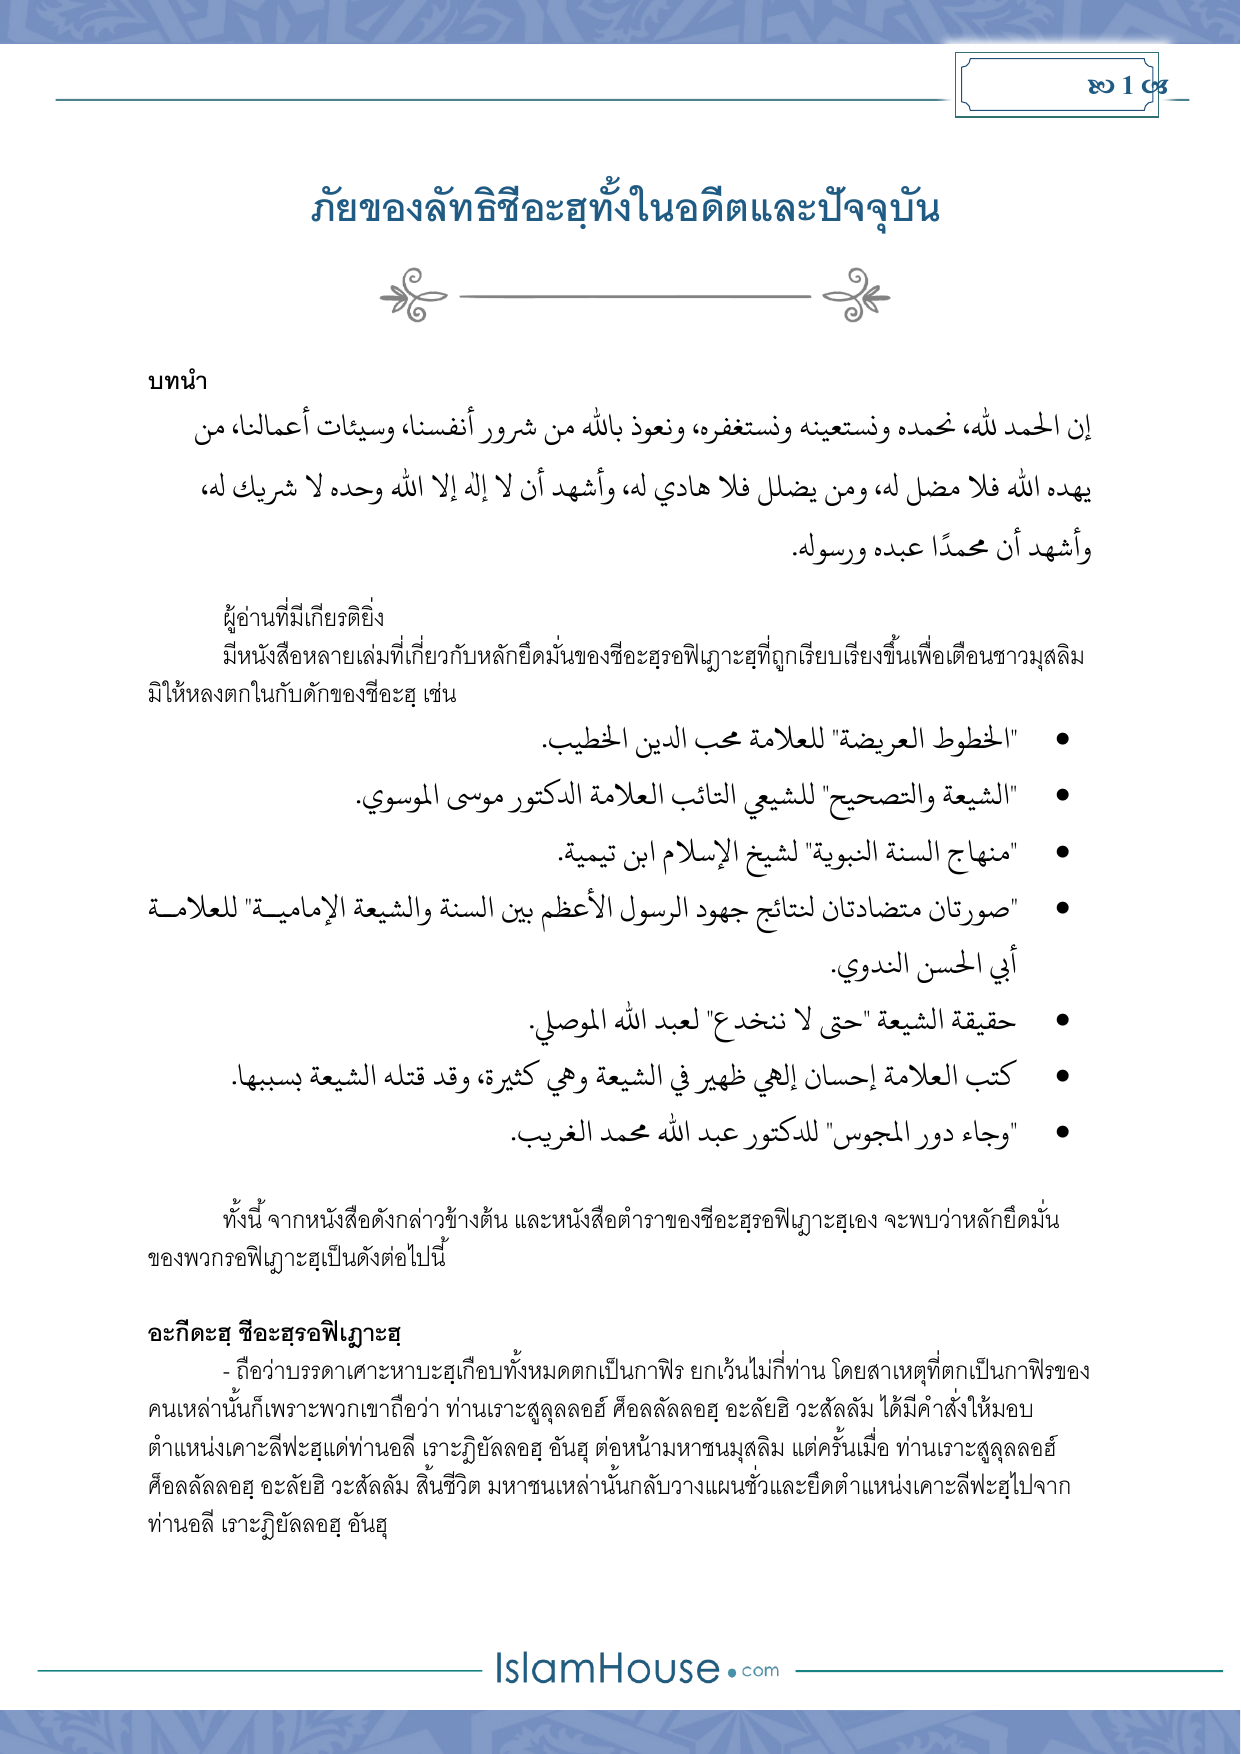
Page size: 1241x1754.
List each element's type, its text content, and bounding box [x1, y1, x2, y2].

text บทนำ [148, 362, 1092, 398]
text ทั้งนี้ จากหนังสือดังกล่าวข้างต้น และหนังสือตำราของชีอะฮฺรอฟิเฎาะฮฺเอง จะพบว่าหลักยึดมั่นของพวกรอฟิเฎาะฮฺเป็นดังต่อไปนี้ [148, 1199, 1092, 1275]
list "الخطوط العريضة" للعلامة محب الدين الخطيب. [148, 711, 1055, 767]
text - ถือว่าบรรดาเศาะหาบะฮฺเกือบทั้งหมดตกเป็นกาฟิร ยกเว้นไม่กี่ท่าน โดยสาเหตุที่ตกเป็นกาฟิรของคนเหล่านั้นก็เพราะพวกเขาถือว่า ท่านเราะสูลุลลอฮ์ ศ็อลลัลลอฮฺ อะลัยฮิ วะสัลลัม ได้มีคำสั่งให้มอบตำแหน่งเคาะลีฟะฮฺแด่ท่านอลี เราะฎิยัลลอฮฺ อันฮุ ต่อหน้ามหาชนมุสลิม แต่ครั้นเมื่อ ท่านเราะสูลุลลอฮ์ ศ็อลลัลลอฮฺ อะลัยฮิ วะสัลลัม สิ้นชีวิต มหาชนเหล่านั้นกลับวางแผนชั่วและยึดตำแหน่งเคาะลีฟะฮฺไปจากท่านอลี เราะฎิยัลลอฮฺ อันฮุ [148, 1350, 1092, 1541]
text ภัยของลัทธิชีอะฮฺทั้งในอดีตและปัจจุบัน [148, 176, 1092, 235]
list كتب العلامة إحسان إلهي ظهير في الشيعة وهي كثيرة، وقد قتله الشيعة بسببها. [148, 1048, 1055, 1104]
text อะกีดะฮฺ ชีอะฮฺรอฟิเฎาะฮฺ [148, 1313, 1092, 1350]
text إن الحمد لله، نحمده ونستعينه ونستغفره، ونعوذ بالله من شرور أنفسنا، وسيئات أعمالنا، من يهده الله فلا مضل له، ومن يضلل فلا هادي له، وأشهد أن لا إله إلا الله وحده لا شريك له، وأشهد أن محمدًا عبده ورسوله. [148, 398, 1092, 575]
text มีหนังสือหลายเล่มที่เกี่ยวกับหลักยึดมั่นของชีอะฮฺรอฟิเฎาะฮฺที่ถูกเรียบเรียงขึ้นเพื่อเตือนชาวมุสลิมมิให้หลงตกในกับดักของชีอะฮฺ เช่น [148, 635, 1092, 711]
list "وجاء دور المجوس" للدكتور عبد الله محمد الغريب. [148, 1104, 1055, 1160]
text ผู้อ่านที่มีเกียรติยิ่ง [148, 597, 1092, 635]
picture [28, 1645, 483, 1691]
picture [487, 1646, 1224, 1691]
list "الشيعة والتصحيح" للشيعي التائب العلامة الدكتور موسى الموسوي. [148, 767, 1055, 823]
list "صورتان متضادتان لنتائج جهود الرسول الأعظم بين السنة والشيعة الإمامية" للعلامة أبي الحسن الندوي. [148, 880, 1055, 992]
list "منهاج السنة النبوية" لشيخ الإسلام ابن تيمية. [148, 823, 1055, 880]
list حقيقة الشيعة "حتى لا ننخدع" لعبد الله الموصلي. [148, 992, 1055, 1048]
